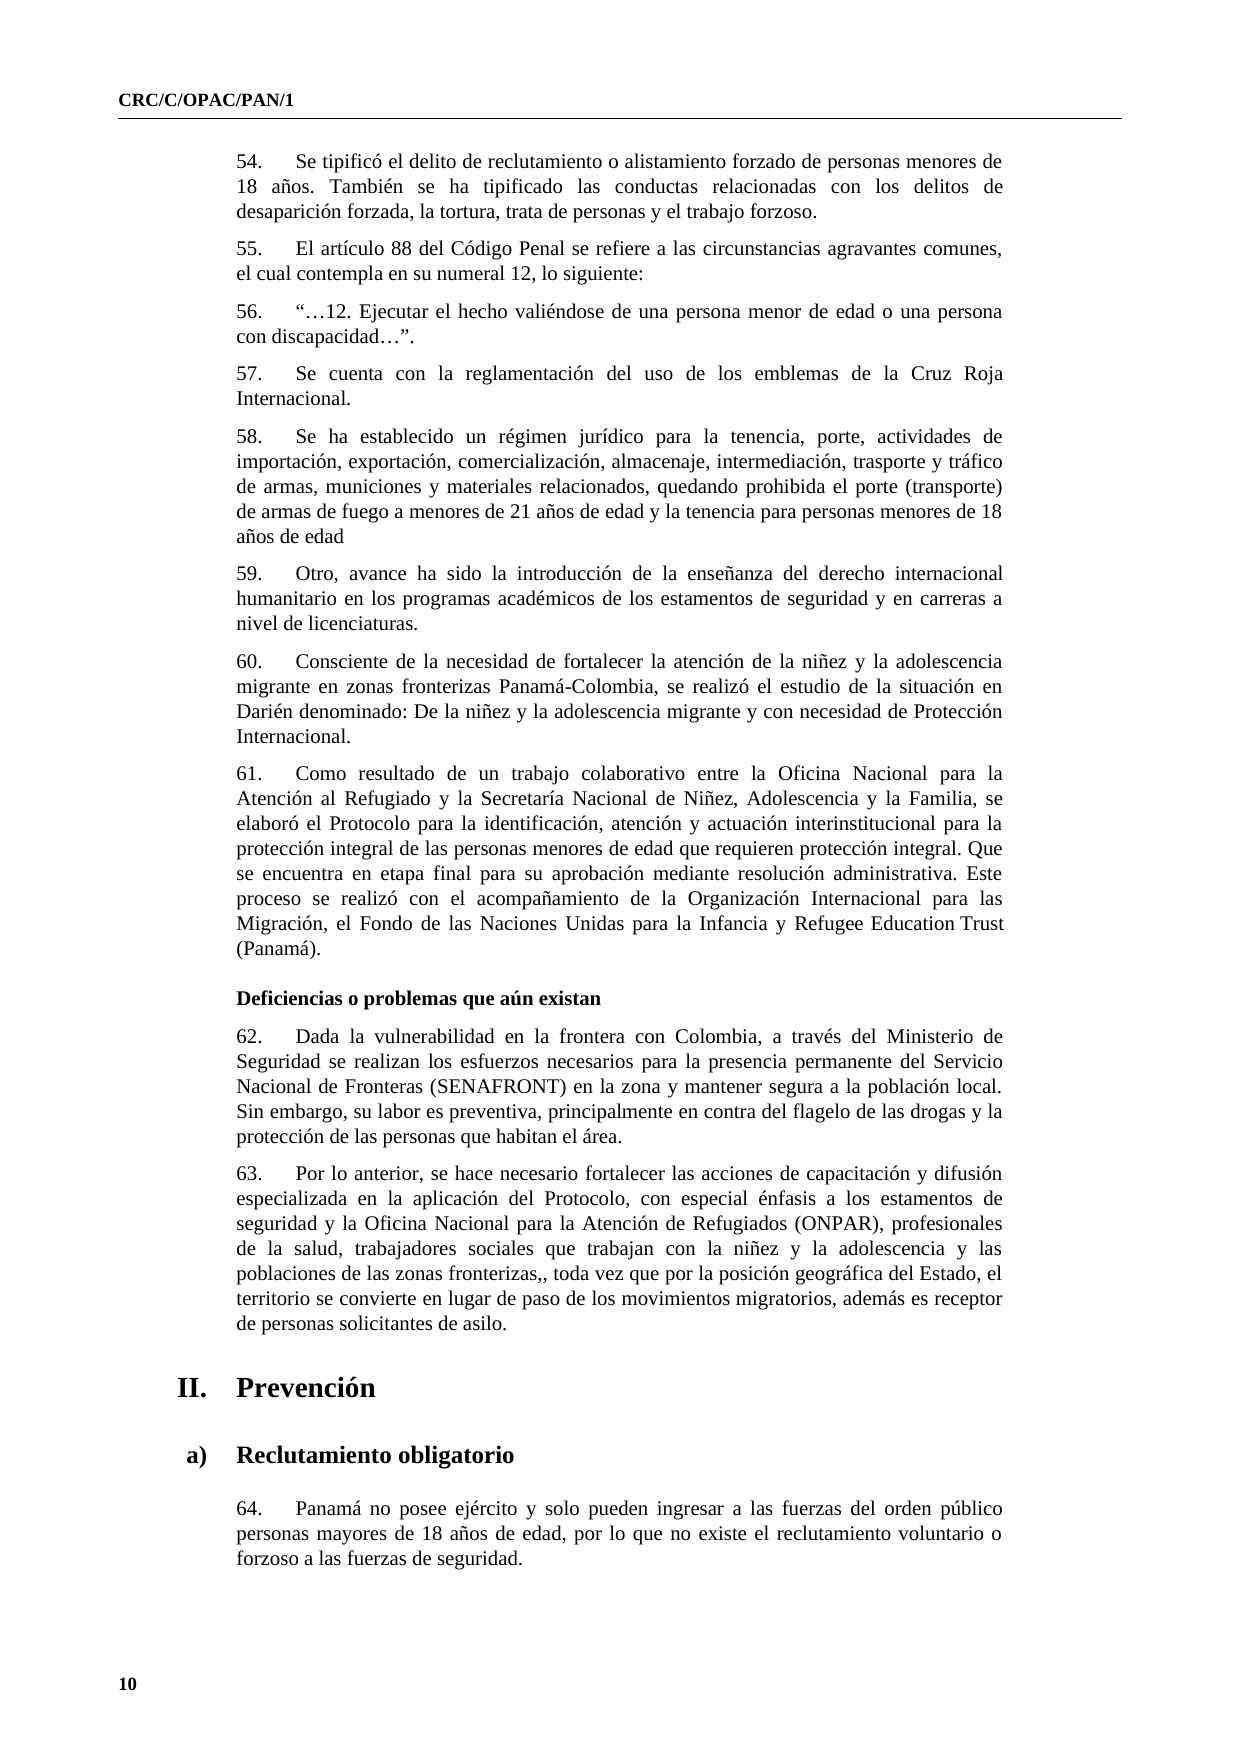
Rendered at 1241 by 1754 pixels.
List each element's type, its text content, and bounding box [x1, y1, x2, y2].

list Se cuenta con la reglamentación del uso de los emblemas de la Cruz Roja Internacional. [236, 360, 1004, 410]
list Se ha establecido un régimen jurídico para la tenencia, porte, actividades de importación, exportación, comercialización, almacenaje, intermediación, trasporte y tráfico de armas, municiones y materiales relacionados, quedando prohibida el porte (transporte) de armas de fuego a menores de 21 años de edad y la tenencia para personas menores de 18 años de edad [236, 423, 1004, 548]
list Se tipificó el delito de reclutamiento o alistamiento forzado de personas menores de 18 años. También se ha tipificado las conductas relacionadas con los delitos de desaparición forzada, la tortura, trata de personas y el trabajo forzoso. [236, 148, 1004, 223]
list Panamá no posee ejército y solo pueden ingresar a las fuerzas del orden público personas mayores de 18 años de edad, por lo que no existe el reclutamiento voluntario o forzoso a las fuerzas de seguridad. [236, 1494, 1004, 1569]
list El artículo 88 del Código Penal se refiere a las circunstancias agravantes comunes, el cual contempla en su numeral 12, lo siguiente: [236, 235, 1004, 285]
text a) Reclutamiento obligatorio [118, 1441, 1004, 1469]
text Deficiencias o problemas que aún existan [118, 985, 1004, 1010]
list Dada la vulnerabilidad en la frontera con Colombia, a través del Ministerio de Seguridad se realizan los esfuerzos necesarios para la presencia permanente del Servicio Nacional de Fronteras (SENAFRONT) en la zona y mantener segura a la población local. Sin embargo, su labor es preventiva, principalmente en contra del flagelo de las drogas y la protección de las personas que habitan el área. [236, 1023, 1004, 1148]
list Consciente de la necesidad de fortalecer la atención de la niñez y la adolescencia migrante en zonas fronterizas Panamá-Colombia, se realizó el estudio de la situación en Darién denominado: De la niñez y la adolescencia migrante y con necesidad de Protección Internacional. [236, 648, 1004, 748]
list Como resultado de un trabajo colaborativo entre la Oficina Nacional para la Atención al Refugiado y la Secretaría Nacional de Niñez, Adolescencia y la Familia, se elaboró el Protocolo para la identificación, atención y actuación interinstitucional para la protección integral de las personas menores de edad que requieren protección integral. Que se encuentra en etapa final para su aprobación mediante resolución administrativa. Este proceso se realizó con el acompañamiento de la Organización Internacional para las Migración, el Fondo de las Naciones Unidas para la Infancia y Refugee Education Trust (Panamá). [236, 760, 1004, 960]
text II. Prevención [118, 1373, 1004, 1404]
list Por lo anterior, se hace necesario fortalecer las acciones de capacitación y difusión especializada en la aplicación del Protocolo, con especial énfasis a los estamentos de seguridad y la Oficina Nacional para la Atención de Refugiados (ONPAR), profesionales de la salud, trabajadores sociales que trabajan con la niñez y la adolescencia y las poblaciones de las zonas fronterizas,, toda vez que por la posición geográfica del Estado, el territorio se convierte en lugar de paso de los movimientos migratorios, además es receptor de personas solicitantes de asilo. [236, 1160, 1004, 1335]
list “…12. Ejecutar el hecho valiéndose de una persona menor de edad o una persona con discapacidad…”. [236, 298, 1004, 348]
list Otro, avance ha sido la introducción de la enseñanza del derecho internacional humanitario en los programas académicos de los estamentos de seguridad y en carreras a nivel de licenciaturas. [236, 560, 1004, 635]
